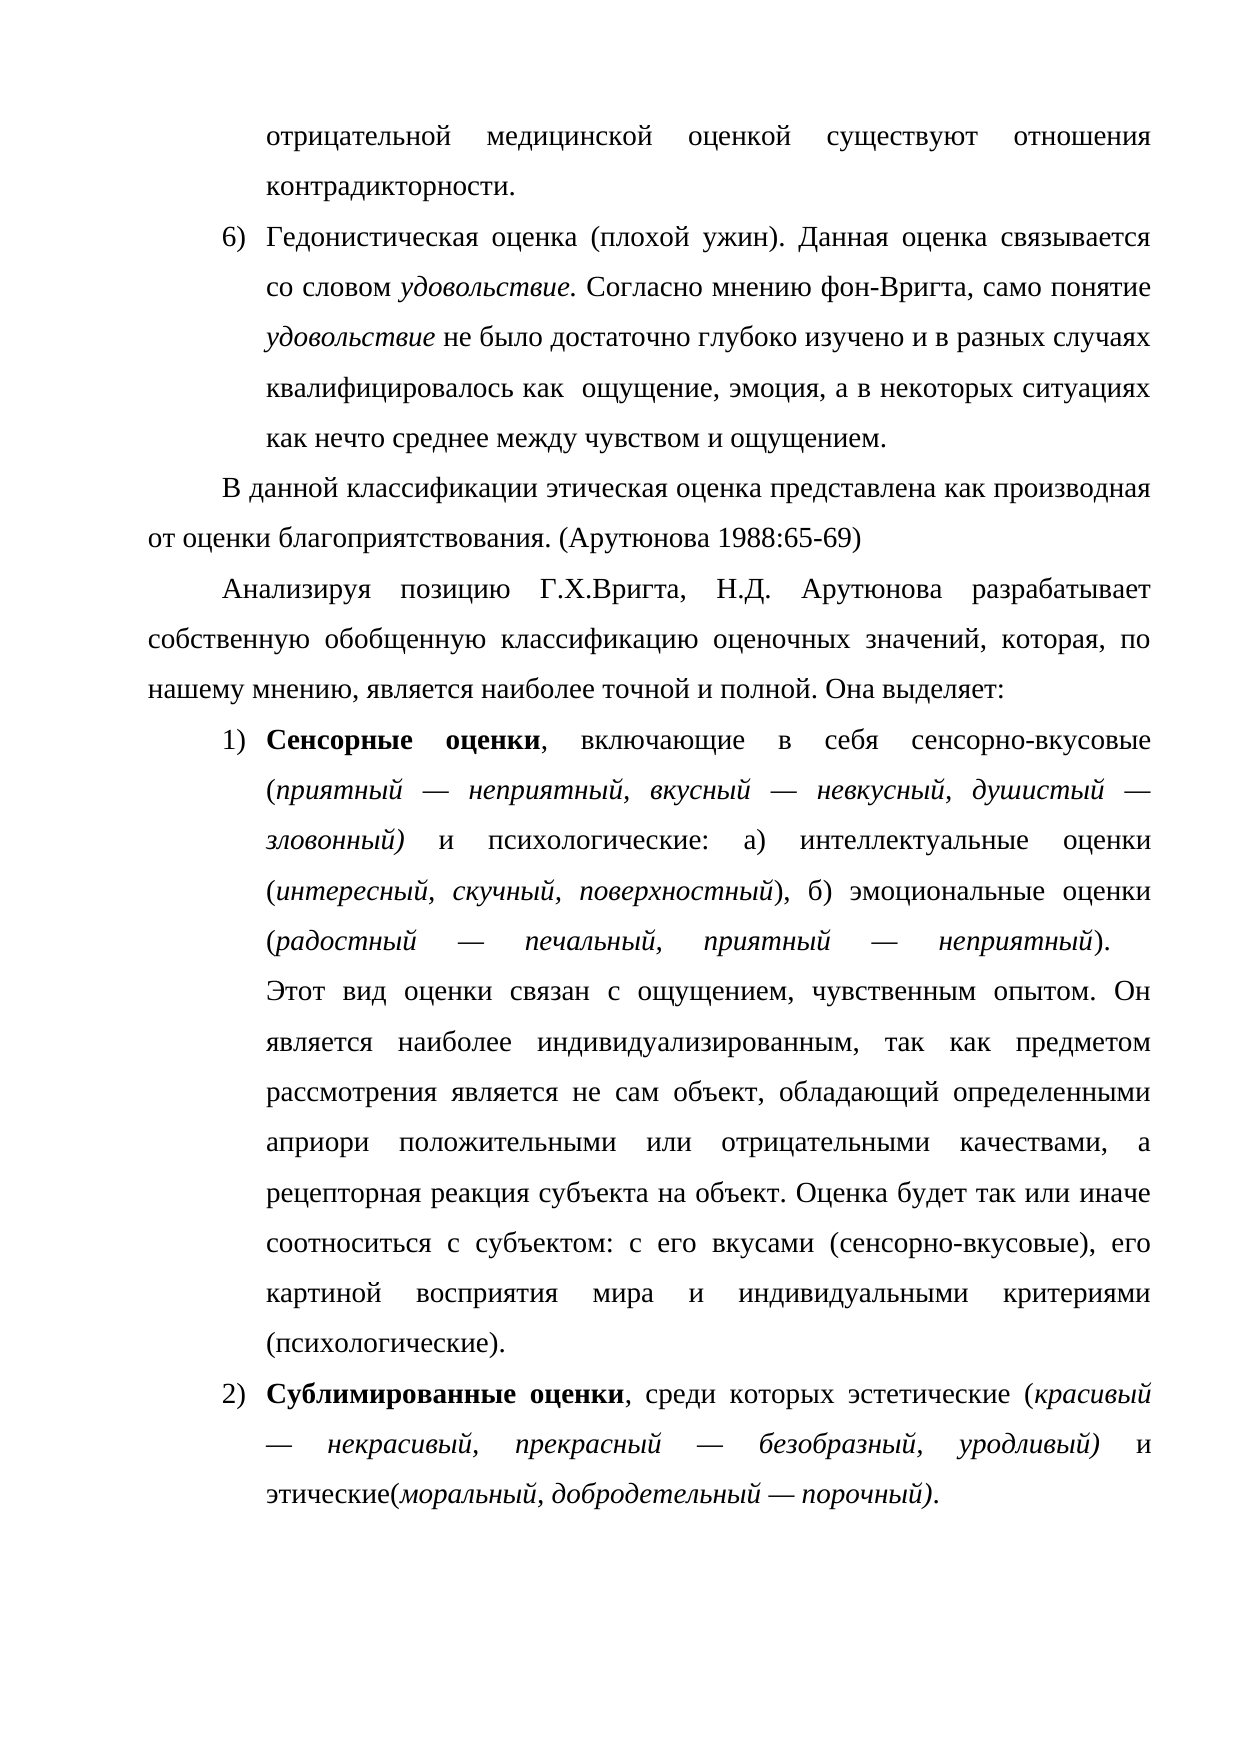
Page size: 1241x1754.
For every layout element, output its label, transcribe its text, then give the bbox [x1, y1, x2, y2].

text В данной классификации этическая оценка представлена как производная от оценки благоприятствования. (Арутюнова 1988:65-69) [148, 470, 1152, 554]
list Сублимированные оценки, среди которых эстетические (красивый — некрасивый, прекрасный — безобразный, уродливый) и этические(моральный, добродетельный — порочный). [222, 1376, 1152, 1510]
list Сенсорные оценки, включающие в себя сенсорно-вкусовые (приятный — неприятный, вкусный — невкусный, душистый — зловонный) и психологические: а) интеллектуальные оценки (интересный, скучный, поверхностный), б) эмоциональные оценки (радостный — печальный, приятный — неприятный). Этот вид оценки связан с ощущением, чувственным опытом. Он является наиболее индивидуализированным, так как предметом рассмотрения является не сам объект, обладающий определенными априори положительными или отрицательными качествами, а рецепторная реакция субъекта на объект. Оценка будет так или иначе соотноситься с субъектом: с его вкусами (сенсорно-вкусовые), его картиной восприятия мира и индивидуальными критериями (психологические). [222, 722, 1152, 1359]
text Анализируя позицию Г.Х.Вригта, Н.Д. Арутюнова разрабатывает собственную обобщенную классификацию оценочных значений, которая, по нашему мнению, является наиболее точной и полной. Она выделяет: [148, 571, 1152, 705]
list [222, 118, 1152, 202]
list Гедонистическая оценка (плохой ужин). Данная оценка связывается со словом удовольствие. Согласно мнению фон-Вригта, само понятие удовольствие не было достаточно глубоко изучено и в разных случаях квалифицировалось как ощущение, эмоция, а в некоторых ситуациях как нечто среднее между чувством и ощущением. [222, 219, 1152, 453]
